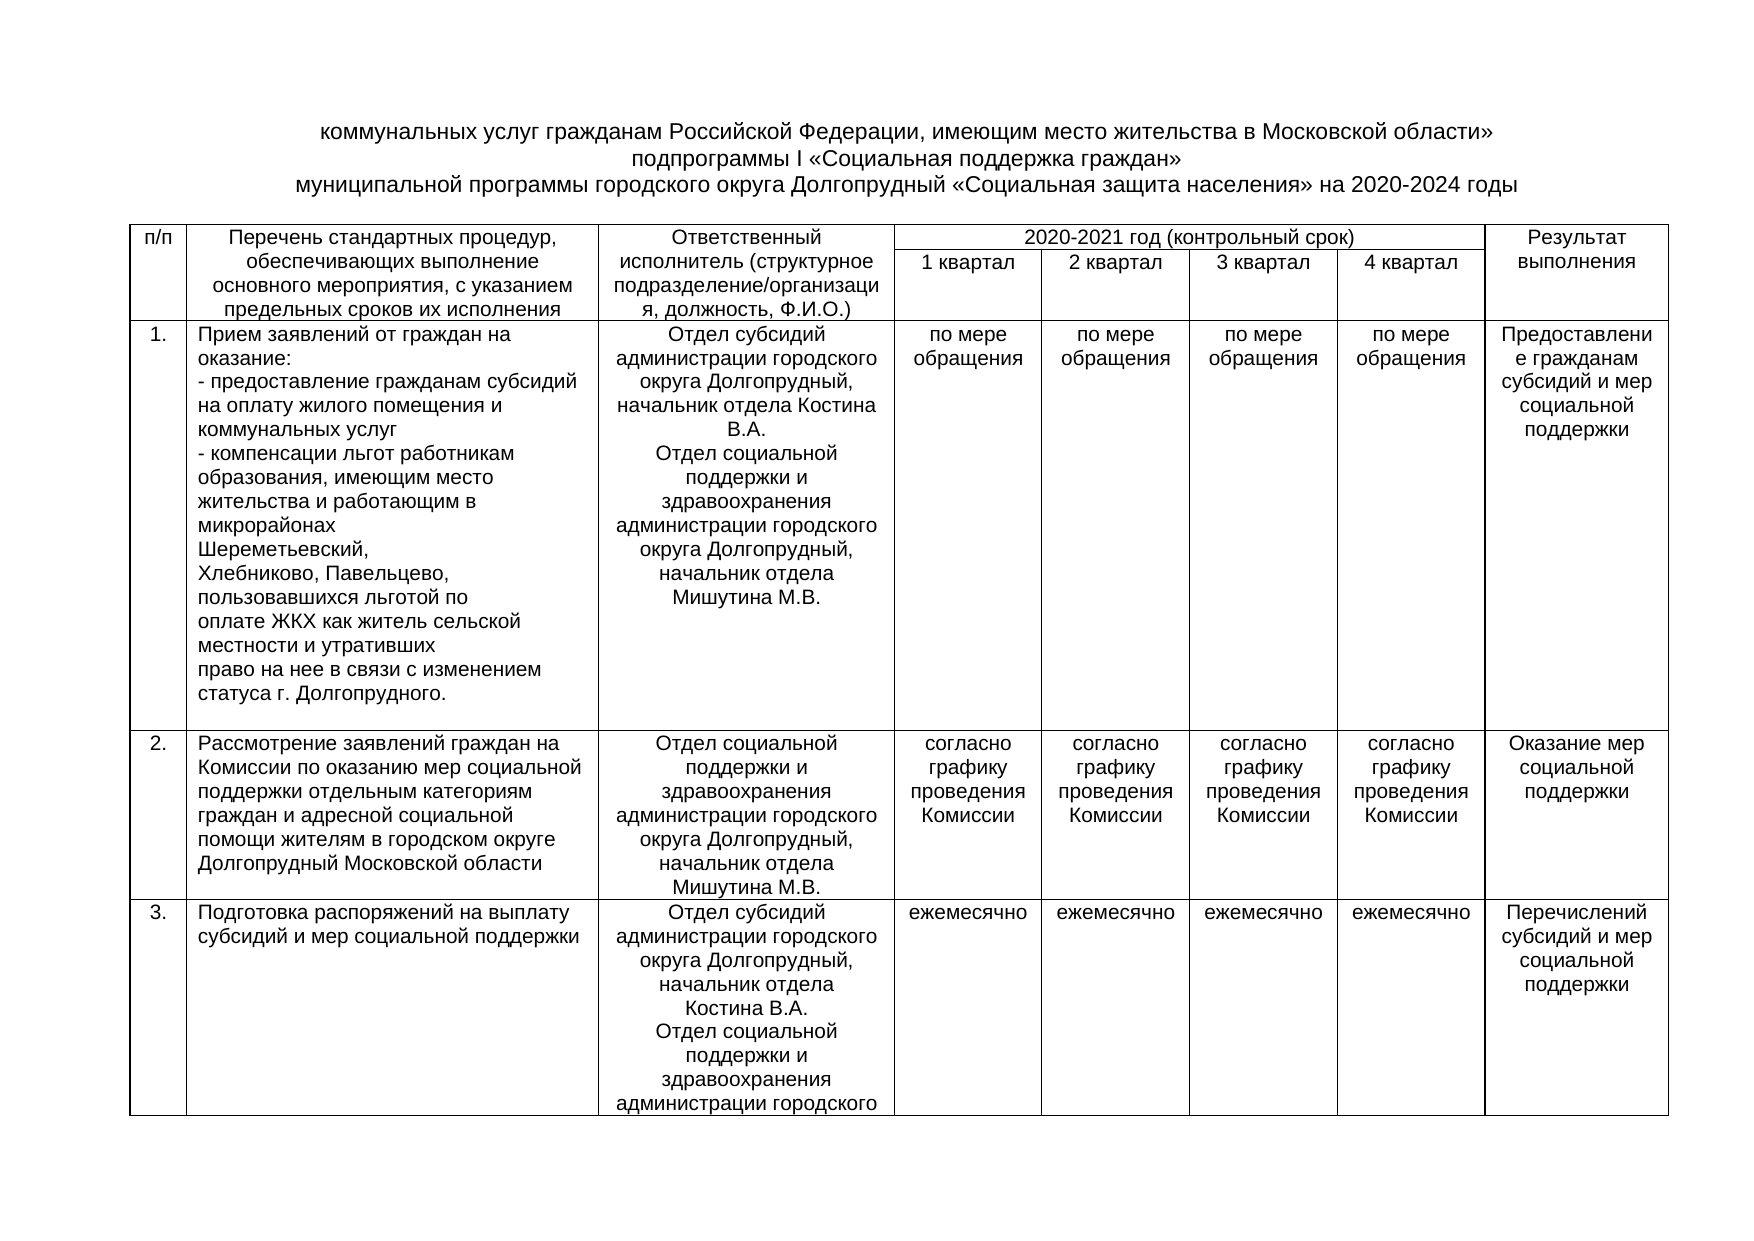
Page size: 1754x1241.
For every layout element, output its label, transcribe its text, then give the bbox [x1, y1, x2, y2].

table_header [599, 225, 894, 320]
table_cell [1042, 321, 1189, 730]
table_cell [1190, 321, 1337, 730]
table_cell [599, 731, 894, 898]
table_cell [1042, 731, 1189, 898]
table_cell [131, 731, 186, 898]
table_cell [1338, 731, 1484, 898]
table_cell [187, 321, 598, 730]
text подпрограммы I «Социальная поддержка граждан» [148, 144, 1665, 171]
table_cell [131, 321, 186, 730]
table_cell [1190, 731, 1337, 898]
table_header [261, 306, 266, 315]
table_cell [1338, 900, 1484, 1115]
text муниципальной программы городского округа Долгопрудный «Социальная защита населения» на 2020-2024 годы [148, 171, 1665, 197]
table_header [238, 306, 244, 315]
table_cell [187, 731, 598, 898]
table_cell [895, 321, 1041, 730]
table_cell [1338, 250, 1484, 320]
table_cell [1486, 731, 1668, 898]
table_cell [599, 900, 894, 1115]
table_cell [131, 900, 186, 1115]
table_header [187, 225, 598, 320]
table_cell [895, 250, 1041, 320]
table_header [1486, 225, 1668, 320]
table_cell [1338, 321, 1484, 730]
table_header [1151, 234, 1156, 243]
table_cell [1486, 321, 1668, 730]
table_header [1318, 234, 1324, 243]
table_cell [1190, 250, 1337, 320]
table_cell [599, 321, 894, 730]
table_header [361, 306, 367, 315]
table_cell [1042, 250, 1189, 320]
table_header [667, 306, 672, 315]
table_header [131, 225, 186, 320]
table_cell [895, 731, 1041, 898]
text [148, 118, 1665, 144]
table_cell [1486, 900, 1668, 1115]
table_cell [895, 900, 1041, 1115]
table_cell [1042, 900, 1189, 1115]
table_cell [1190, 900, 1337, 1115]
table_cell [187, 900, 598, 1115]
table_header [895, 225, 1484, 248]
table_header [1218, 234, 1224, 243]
